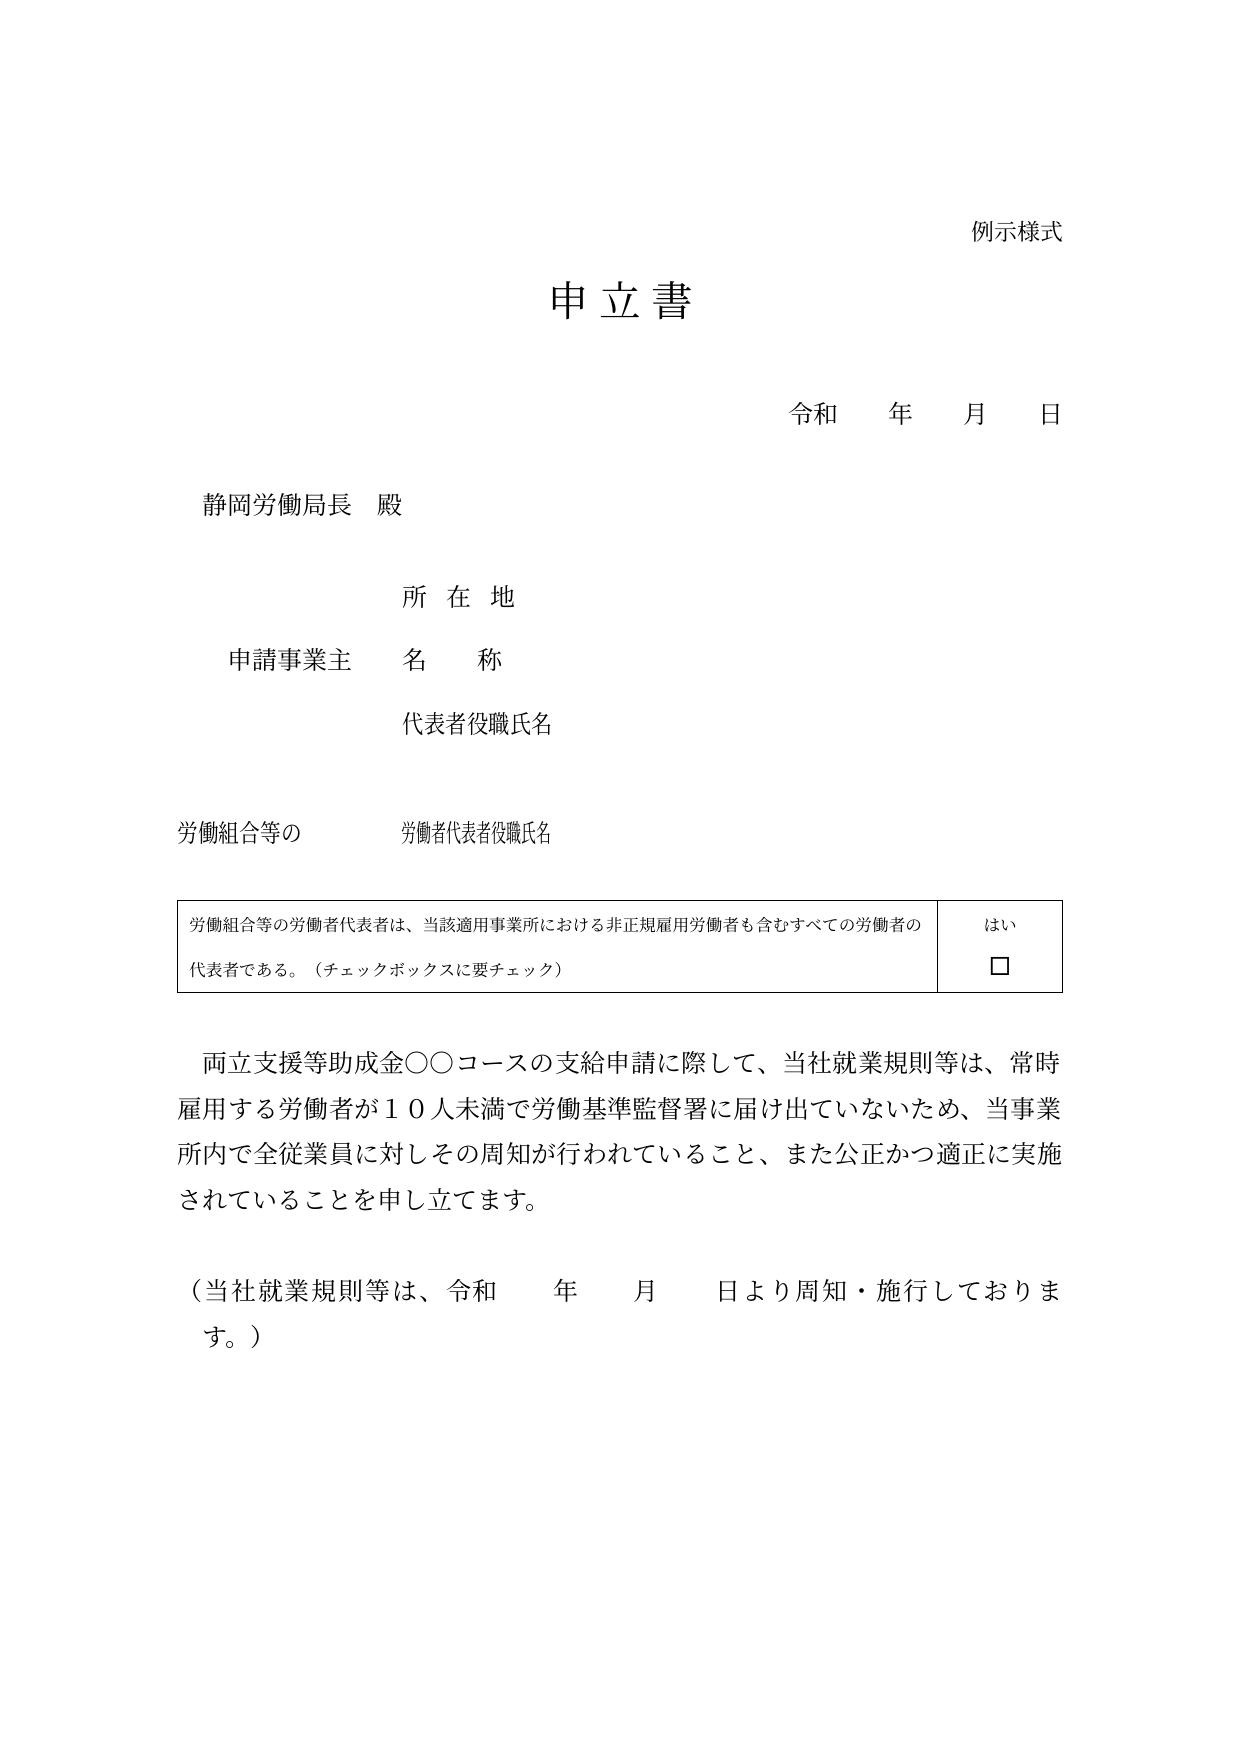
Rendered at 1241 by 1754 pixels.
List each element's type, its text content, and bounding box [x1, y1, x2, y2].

table_header はい [938, 901, 1062, 992]
text 例示様式 [177, 207, 1063, 253]
text 労働組合等の 労働者代表者役職氏名 [177, 809, 1063, 854]
text 申請事業主 名称 [177, 636, 1063, 682]
text 両立支援等助成金○○コースの支給申請に際して、当社就業規則等は、常時雇用する労働者が１０人未満で労働基準監督署に届け出ていないため、当事業所内で全従業員に対しその周知が行われていること、また公正かつ適正に実施されていることを申し立てます。 [177, 1039, 1063, 1221]
text （当社就業規則等は、令和 年 月 日より周知・施行しております。） [177, 1267, 1063, 1358]
table_header 労働組合等の労働者代表者は、当該適用事業所における非正規雇用労働者も含むすべての労働者の代表者である。（チェックボックスに要チェック） [178, 901, 937, 992]
text 所在地 [177, 572, 1063, 618]
text 令和 年 月 日 [177, 390, 1063, 436]
text 静岡労働局長 殿 [177, 481, 1063, 527]
text 申 立 書 [177, 253, 1063, 344]
text 代表者役職氏名 [177, 699, 1063, 745]
